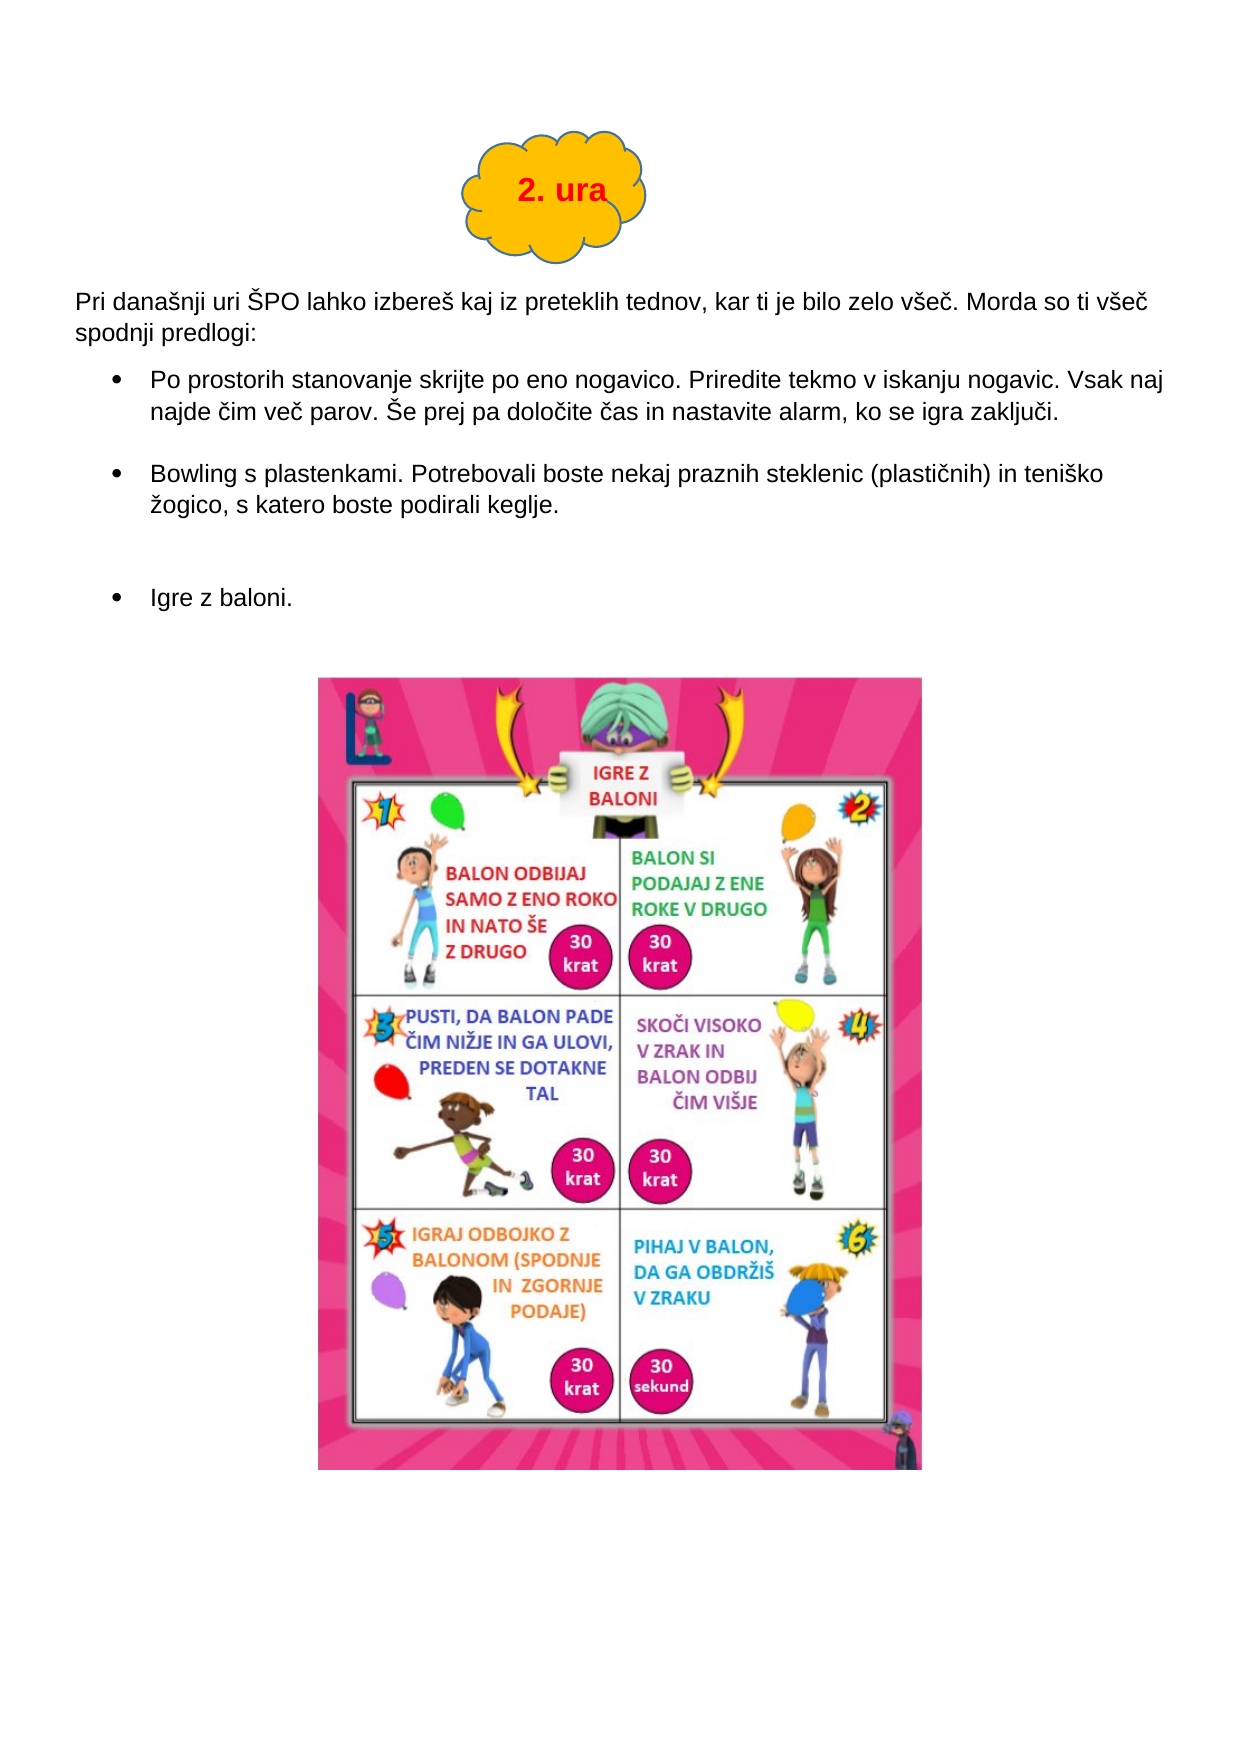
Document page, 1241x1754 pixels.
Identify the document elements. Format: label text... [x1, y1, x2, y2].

list Igre z baloni. [112, 583, 1165, 612]
list Po prostorih stanovanje skrijte po eno nogavico. Priredite tekmo v iskanju nogavic. Vsak naj najde čim več parov. Še prej pa določite čas in nastavite alarm, ko se igra zaključi. [112, 365, 1165, 425]
list Bowling s plastenkami. Potrebovali boste nekaj praznih steklenic (plastičnih) in teniško žogico, s katero boste podirali keglje. [112, 459, 1165, 518]
picture [317, 677, 923, 1470]
text Pri današnji uri ŠPO lahko izbereš kaj iz preteklih tednov, kar ti je bilo zelo všeč. Morda so ti všeč spodnji predlogi: [75, 287, 1165, 346]
list ura [517, 170, 1165, 209]
